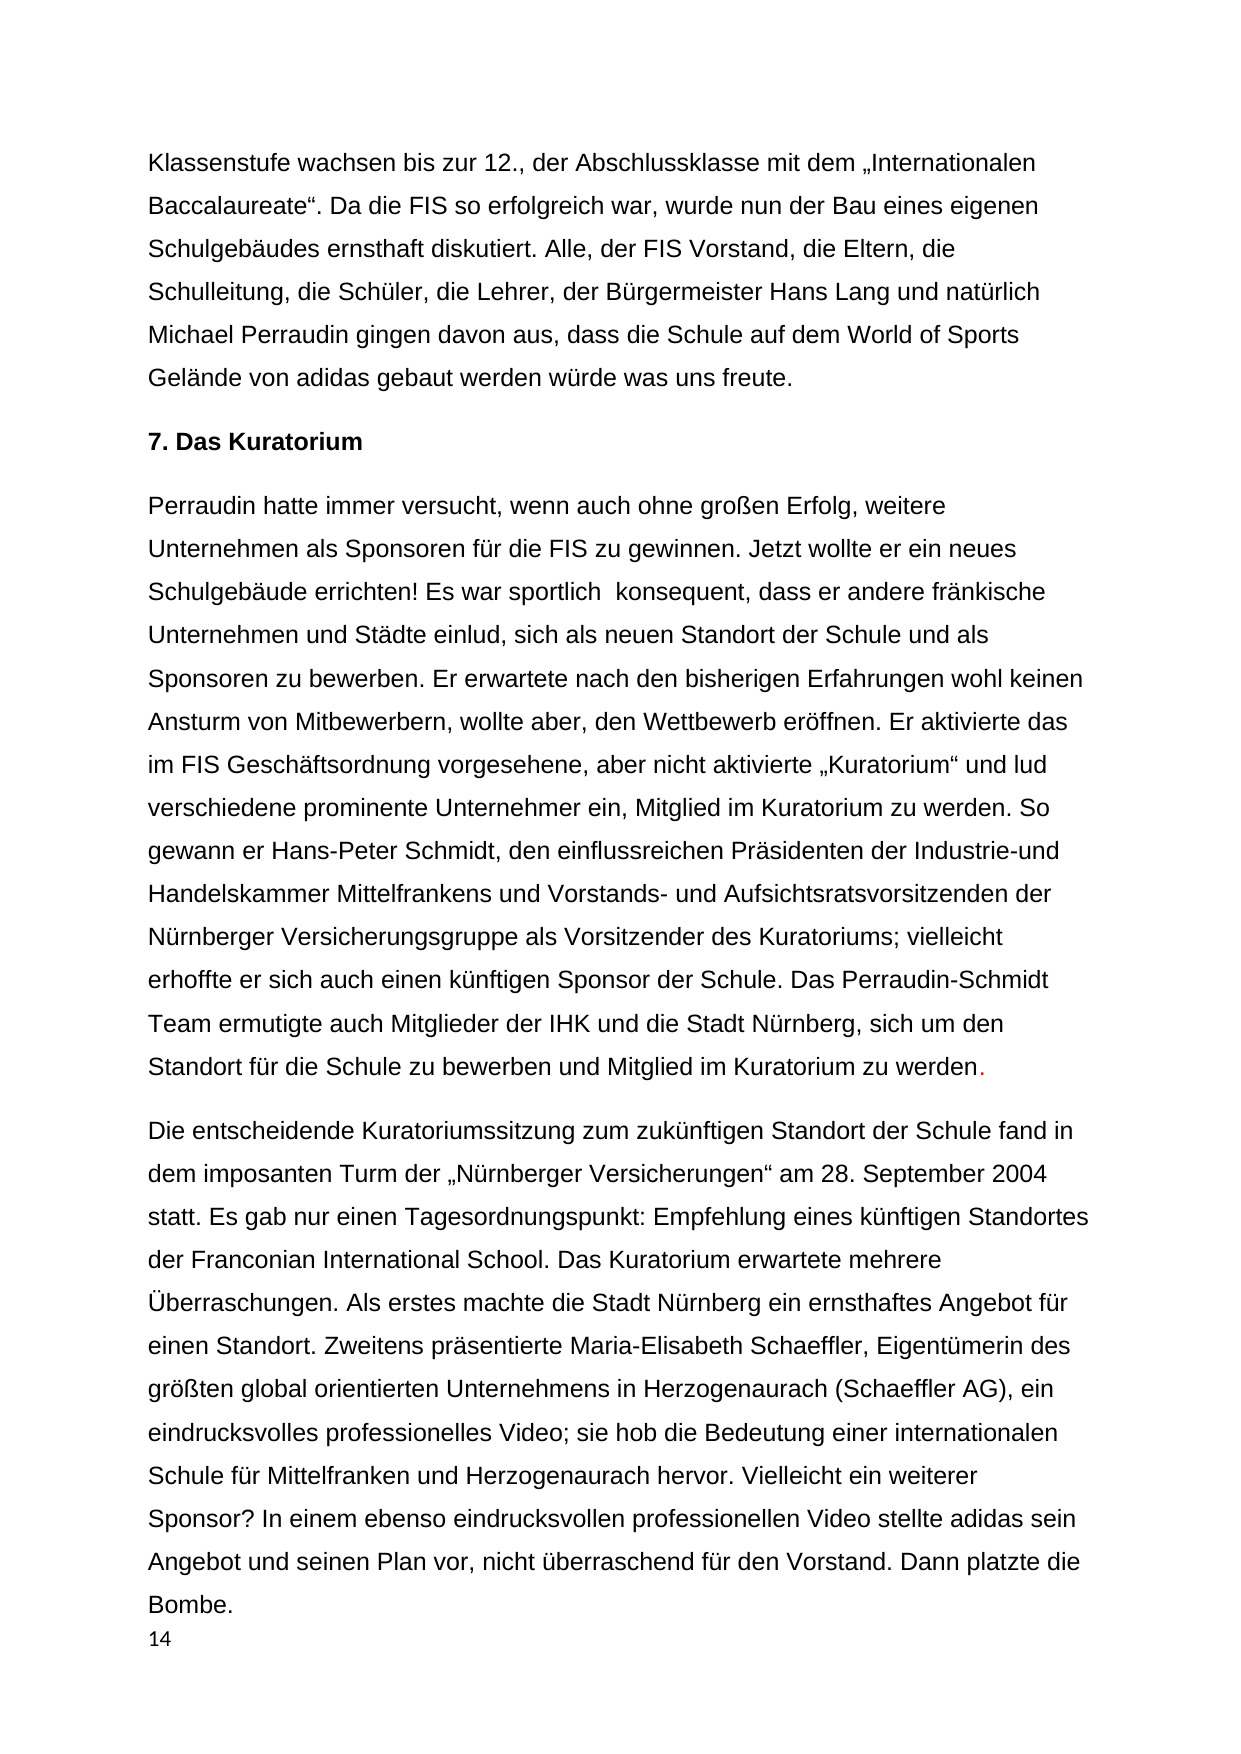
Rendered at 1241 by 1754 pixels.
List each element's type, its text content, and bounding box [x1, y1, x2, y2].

text Perraudin hatte immer versucht, wenn auch ohne großen Erfolg, weitere Unternehmen als Sponsoren für die FIS zu gewinnen. Jetzt wollte er ein neues Schulgebäude errichten! Es war sportlich konsequent, dass er andere fränkische Unternehmen und Städte einlud, sich als neuen Standort der Schule und als Sponsoren zu bewerben. Er erwartete nach den bisherigen Erfahrungen wohl keinen Ansturm von Mitbewerbern, wollte aber, den Wettbewerb eröffnen. Er aktivierte das im FIS Geschäftsordnung vorgesehene, aber nicht aktivierte „Kuratorium“ und lud verschiedene prominente Unternehmer ein, Mitglied im Kuratorium zu werden. So gewann er Hans-Peter Schmidt, den einflussreichen Präsidenten der Industrie-und Handelskammer Mittelfrankens und Vorstands- und Aufsichtsratsvorsitzenden der Nürnberger Versicherungsgruppe als Vorsitzender des Kuratoriums; vielleicht erhoffte er sich auch einen künftigen Sponsor der Schule. Das Perraudin-Schmidt Team ermutigte auch Mitglieder der IHK und die Stadt Nürnberg, sich um den Standort für die Schule zu bewerben und Mitglied im Kuratorium zu werden. [148, 491, 1093, 1081]
text Die entscheidende Kuratoriumssitzung zum zukünftigen Standort der Schule fand in dem imposanten Turm der „Nürnberger Versicherungen“ am 28. September 2004 statt. Es gab nur einen Tagesordnungspunkt: Empfehlung eines künftigen Standortes der Franconian International School. Das Kuratorium erwartete mehrere Überraschungen. Als erstes machte die Stadt Nürnberg ein ernsthaftes Angebot für einen Standort. Zweitens präsentierte Maria-Elisabeth Schaeffler, Eigentümerin des größten global orientierten Unternehmens in Herzogenaurach (Schaeffler AG), ein eindrucksvolles professionelles Video; sie hob die Bedeutung einer internationalen Schule für Mittelfranken und Herzogenaurach hervor. Vielleicht ein weiterer Sponsor? In einem ebenso eindrucksvollen professionellen Video stellte adidas sein Angebot und seinen Plan vor, nicht überraschend für den Vorstand. Dann platzte die Bombe. [148, 1116, 1093, 1619]
text 7. Das Kuratorium [148, 427, 1093, 456]
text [148, 148, 1093, 392]
